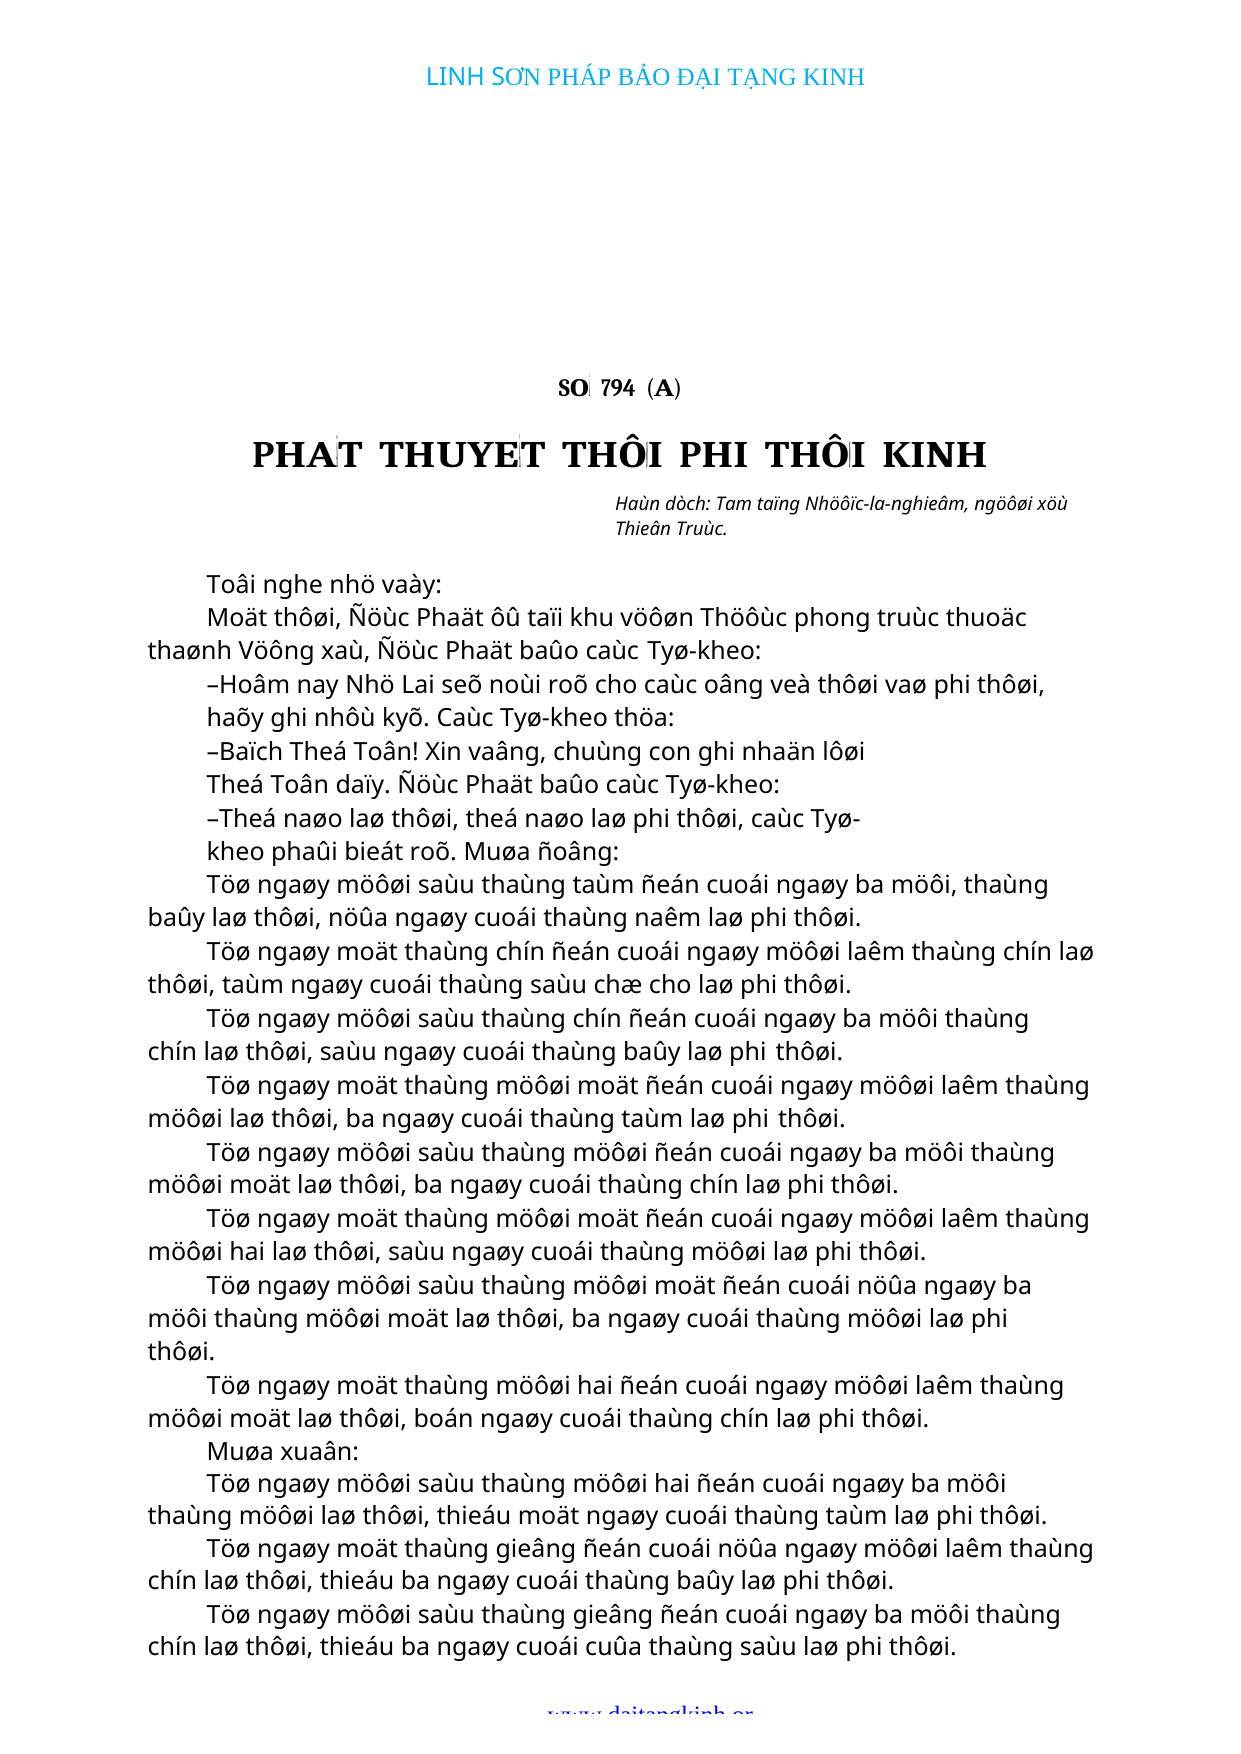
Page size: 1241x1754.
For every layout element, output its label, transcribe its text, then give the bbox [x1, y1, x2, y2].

text Töø ngaøy moät thaùng möôøi hai ñeán cuoái ngaøy möôøi laêm thaùng möôøi moät laø thôøi, boán ngaøy cuoái thaùng chín laø phi thôøi. [147, 1368, 1105, 1435]
text Töø ngaøy moät thaùng möôøi moät ñeán cuoái ngaøy möôøi laêm thaùng möôøi laø thôøi, ba ngaøy cuoái thaùng taùm laø phi thôøi. [147, 1068, 1105, 1134]
text Töø ngaøy möôøi saùu thaùng taùm ñeán cuoái ngaøy ba möôi, thaùng baûy laø thôøi, nöûa ngaøy cuoái thaùng naêm laø phi thôøi. [147, 867, 1076, 934]
subtitle PHAÄT THUYEÁT THÔØI PHI THÔØI KINH [245, 434, 994, 477]
text Töø ngaøy möôøi saùu thaùng chín ñeán cuoái ngaøy ba möôi thaùng chín laø thôøi, saùu ngaøy cuoái thaùng baûy laø phi thôøi. [147, 1001, 1076, 1068]
text Haùn dòch: Tam taïng Nhöôïc-la-nghieâm, ngöôøi xöù Thieân Truùc. [615, 490, 1105, 541]
text Töø ngaøy moät thaùng gieâng ñeán cuoái nöûa ngaøy möôøi laêm thaùng chín laø thôøi, thieáu ba ngaøy cuoái thaùng baûy laø phi thôøi. [147, 1532, 1105, 1597]
text Toâi nghe nhö vaày: [206, 568, 1105, 600]
text Töø ngaøy möôøi saùu thaùng möôøi hai ñeán cuoái ngaøy ba möôi thaùng möôøi laø thôøi, thieáu moät ngaøy cuoái thaùng taùm laø phi thôøi. [147, 1466, 1076, 1532]
text SOÁ 794 (A) [245, 374, 995, 402]
text Töø ngaøy möôøi saùu thaùng möôøi moät ñeán cuoái nöûa ngaøy ba möôi thaùng möôøi moät laø thôøi, ba ngaøy cuoái thaùng möôøi laø phi thôøi. [147, 1268, 1076, 1368]
text –Theá naøo laø thôøi, theá naøo laø phi thôøi, caùc Tyø-kheo phaûi bieát roõ. Muøa ñoâng: [206, 801, 908, 867]
text Töø ngaøy moät thaùng möôøi moät ñeán cuoái ngaøy möôøi laêm thaùng möôøi hai laø thôøi, saùu ngaøy cuoái thaùng möôøi laø phi thôøi. [147, 1201, 1105, 1268]
text Muøa xuaân: [206, 1435, 1105, 1466]
text Moät thôøi, Ñöùc Phaät ôû taïi khu vöôøn Thöôùc phong truùc thuoäc thaønh Vöông xaù, Ñöùc Phaät baûo caùc Tyø-kheo: [147, 600, 1048, 667]
text Töø ngaøy möôøi saùu thaùng gieâng ñeán cuoái ngaøy ba möôi thaùng chín laø thôøi, thieáu ba ngaøy cuoái cuûa thaùng saùu laø phi thôøi. [147, 1597, 1103, 1662]
text Töø ngaøy möôøi saùu thaùng möôøi ñeán cuoái ngaøy ba möôi thaùng möôøi moät laø thôøi, ba ngaøy cuoái thaùng chín laø phi thôøi. [147, 1134, 1076, 1201]
text –Baïch Theá Toân! Xin vaâng, chuùng con ghi nhaän lôøi Theá Toân daïy. Ñöùc Phaät baûo caùc Tyø-kheo: [206, 734, 908, 801]
text Töø ngaøy moät thaùng chín ñeán cuoái ngaøy möôøi laêm thaùng chín laø thôøi, taùm ngaøy cuoái thaùng saùu chæ cho laø phi thôøi. [147, 934, 1105, 1001]
text –Hoâm nay Nhö Lai seõ noùi roõ cho caùc oâng veà thôøi vaø phi thôøi, haõy ghi nhôù kyõ. Caùc Tyø-kheo thöa: [206, 667, 1048, 734]
